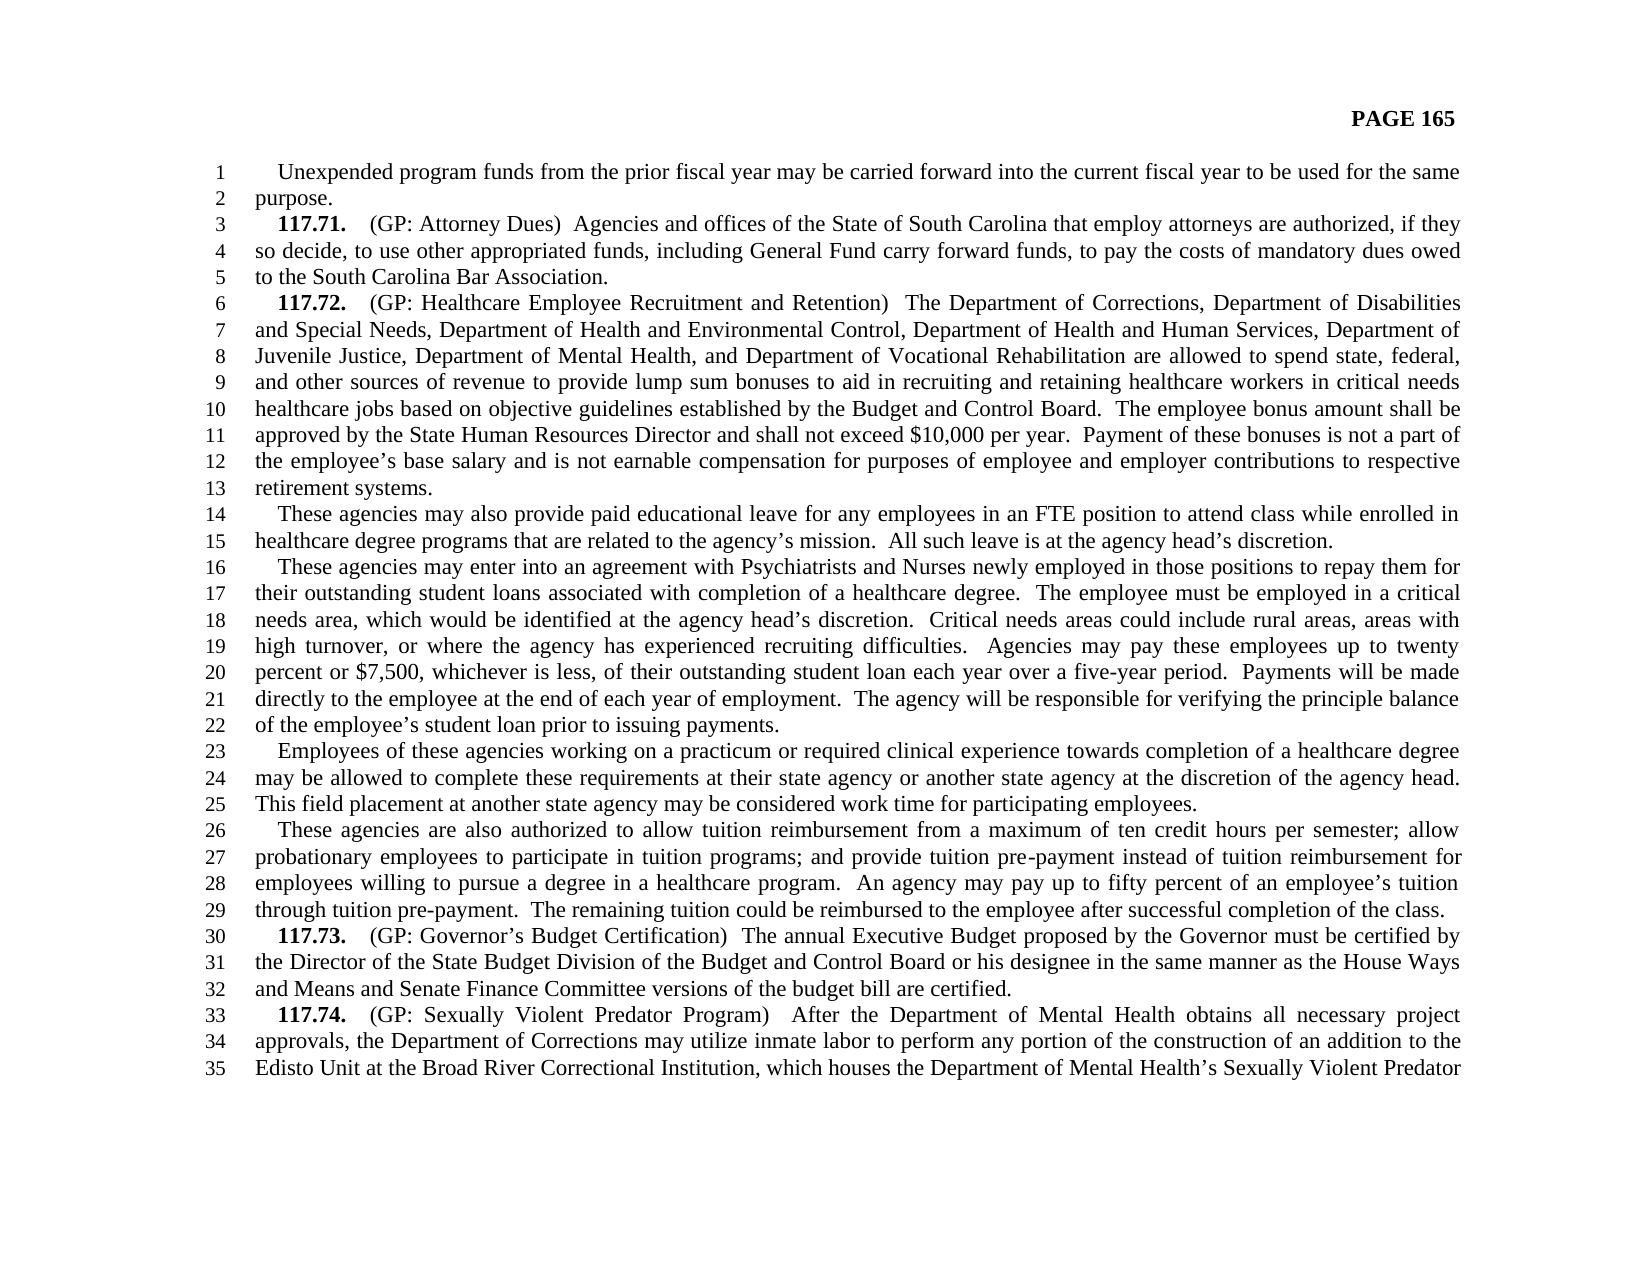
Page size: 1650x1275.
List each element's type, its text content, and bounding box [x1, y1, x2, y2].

text 117.72. (GP: Healthcare Employee Recruitment and Retention) The Department of Corrections, Department of Disabilities and Special Needs, Department of Health and Environmental Control, Department of Health and Human Services, Department of Juvenile Justice, Department of Mental Health, and Department of Vocational Rehabilitation are allowed to spend state, federal, and other sources of revenue to provide lump sum bonuses to aid in recruiting and retaining healthcare workers in critical needs healthcare jobs based on objective guidelines established by the Budget and Control Board. The employee bonus amount shall be approved by the State Human Resources Director and shall not exceed $10,000 per year. Payment of these bonuses is not a part of the employee’s base salary and is not earnable compensation for purposes of employee and employer contributions to respective retirement systems. [255, 289, 1462, 500]
text 117.71. (GP: Attorney Dues) Agencies and offices of the State of South Carolina that employ attorneys are authorized, if they so decide, to use other appropriated funds, including General Fund carry forward funds, to pay the costs of mandatory dues owed to the South Carolina Bar Association. [255, 210, 1462, 289]
text These agencies may also provide paid educational leave for any employees in an FTE position to attend class while enrolled in healthcare degree programs that are related to the agency’s mission. All such leave is at the agency head’s discretion. [255, 500, 1462, 553]
text Unexpended program funds from the prior fiscal year may be carried forward into the current fiscal year to be used for the same purpose. [255, 158, 1462, 210]
text Employees of these agencies working on a practicum or required clinical experience towards completion of a healthcare degree may be allowed to complete these requirements at their state agency or another state agency at the discretion of the agency head. This field placement at another state agency may be considered work time for participating employees. [255, 737, 1462, 817]
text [255, 1001, 1462, 1080]
text These agencies are also authorized to allow tuition reimbursement from a maximum of ten credit hours per semester; allow probationary employees to participate in tuition programs; and provide tuition pre-payment instead of tuition reimbursement for employees willing to pursue a degree in a healthcare program. An agency may pay up to fifty percent of an employee’s tuition through tuition pre-payment. The remaining tuition could be reimbursed to the employee after successful completion of the class. [255, 817, 1462, 922]
text These agencies may enter into an agreement with Psychiatrists and Nurses newly employed in those positions to repay them for their outstanding student loans associated with completion of a healthcare degree. The employee must be employed in a critical needs area, which would be identified at the agency head’s discretion. Critical needs areas could include rural areas, areas with high turnover, or where the agency has experienced recruiting difficulties. Agencies may pay these employees up to twenty percent or $7,500, whichever is less, of their outstanding student loan each year over a five-year period. Payments will be made directly to the employee at the end of each year of employment. The agency will be responsible for verifying the principle balance of the employee’s student loan prior to issuing payments. [255, 553, 1462, 737]
text 117.73. (GP: Governor’s Budget Certification) The annual Executive Budget proposed by the Governor must be certified by the Director of the State Budget Division of the Budget and Control Board or his designee in the same manner as the House Ways and Means and Senate Finance Committee versions of the budget bill are certified. [255, 922, 1462, 1001]
